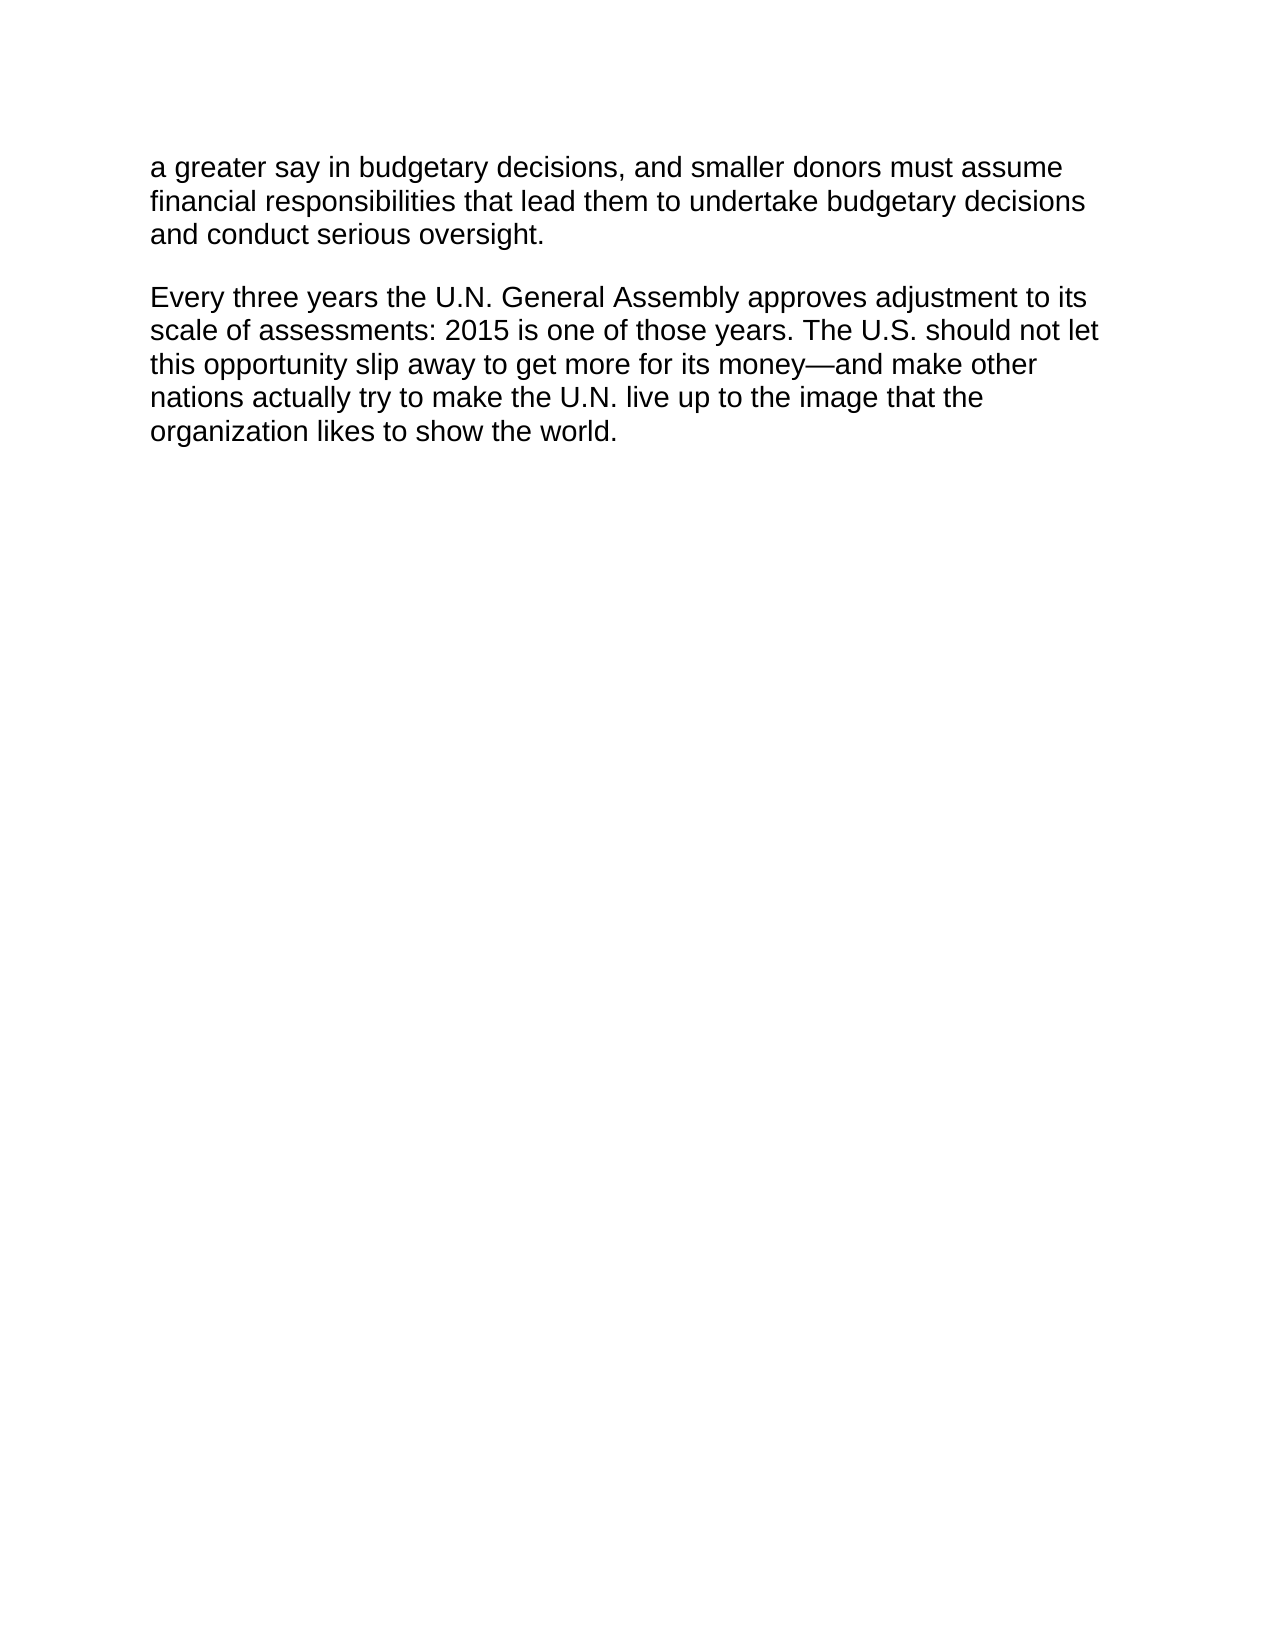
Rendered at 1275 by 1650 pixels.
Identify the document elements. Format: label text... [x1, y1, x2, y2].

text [150, 150, 1125, 251]
text Every three years the U.N. General Assembly approves adjustment to its scale of assessments: 2015 is one of those years. The U.S. should not let this opportunity slip away to get more for its money—and make other nations actually try to make the U.N. live up to the image that the organization likes to show the world. [150, 280, 1125, 447]
